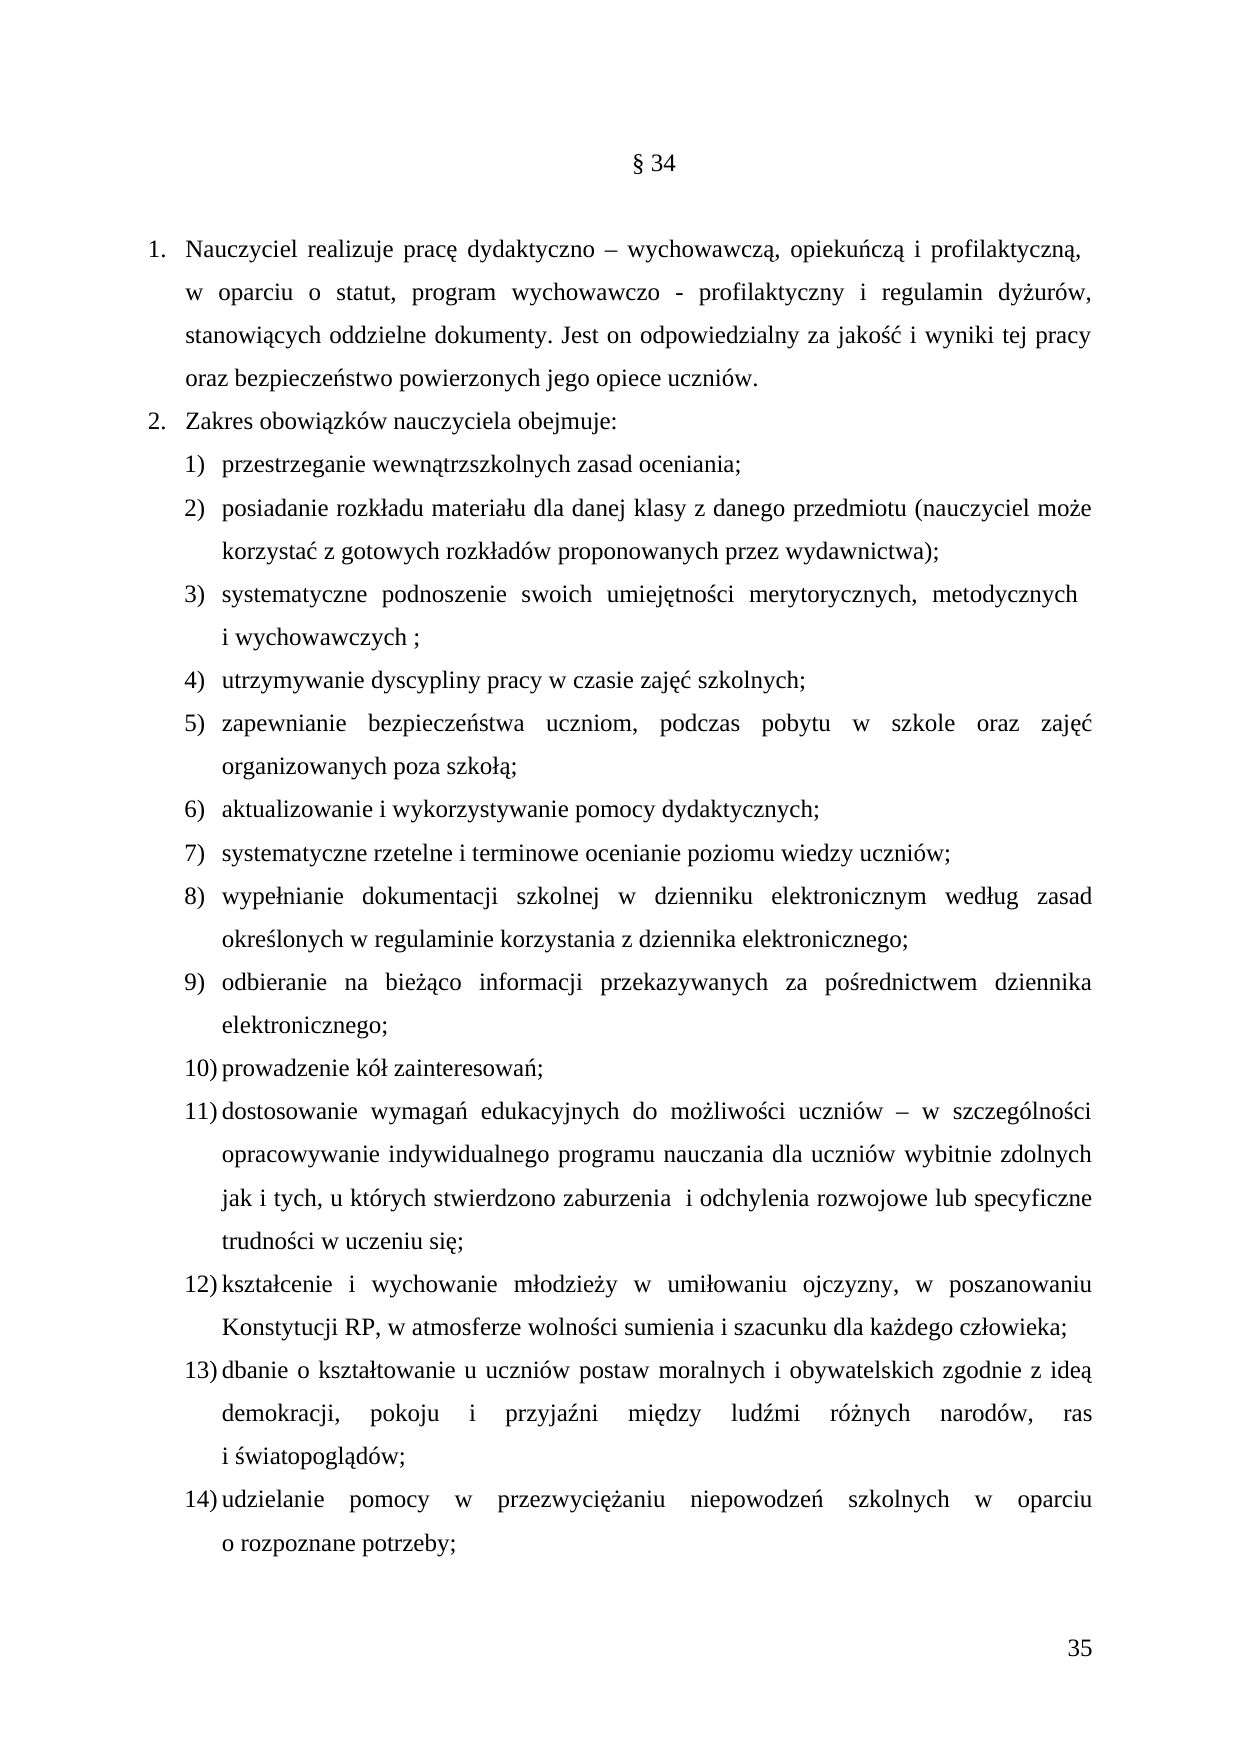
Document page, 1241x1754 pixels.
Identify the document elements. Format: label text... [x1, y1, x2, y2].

list posiadanie rozkładu materiału dla danej klasy z danego przedmiotu (nauczyciel może korzystać z gotowych rozkładów proponowanych przez wydawnictwa); [184, 493, 1093, 564]
list Zakres obowiązków nauczyciela obejmuje: [148, 406, 1093, 435]
list kształcenie i wychowanie młodzieży w umiłowaniu ojczyzny, w poszanowaniu Konstytucji RP, w atmosferze wolności sumienia i szacunku dla każdego człowieka; [184, 1269, 1093, 1341]
list udzielanie pomocy w przezwyciężaniu niepowodzeń szkolnych w oparciu o rozpoznane potrzeby; [184, 1484, 1093, 1556]
list odbieranie na bieżąco informacji przekazywanych za pośrednictwem dziennika elektronicznego; [184, 967, 1093, 1039]
list wypełnianie dokumentacji szkolnej w dzienniku elektronicznym według zasad określonych w regulaminie korzystania z dziennika elektronicznego; [184, 881, 1093, 953]
list prowadzenie kół zainteresowań; [184, 1053, 1093, 1082]
list dbanie o kształtowanie u uczniów postaw moralnych i obywatelskich zgodnie z ideą demokracji, pokoju i przyjaźni między ludźmi różnych narodów, ras i światopoglądów; [184, 1355, 1093, 1470]
list zapewnianie bezpieczeństwa uczniom, podczas pobytu w szkole oraz zajęć organizowanych poza szkołą; [184, 708, 1093, 780]
list dostosowanie wymagań edukacyjnych do możliwości uczniów – w szczególności opracowywanie indywidualnego programu nauczania dla uczniów wybitnie zdolnych jak i tych, u których stwierdzono zaburzenia i odchylenia rozwojowe lub specyficzne trudności w uczeniu się; [184, 1096, 1093, 1254]
list utrzymywanie dyscypliny pracy w czasie zajęć szkolnych; [184, 665, 1093, 694]
list systematyczne rzetelne i terminowe ocenianie poziomu wiedzy uczniów; [184, 838, 1093, 866]
list § 34 [215, 148, 1093, 176]
list Nauczyciel realizuje pracę dydaktyczno – wychowawczą, opiekuńczą i profilaktyczną, w oparciu o statut, program wychowawczo - profilaktyczny i regulamin dyżurów, stanowiących oddzielne dokumenty. Jest on odpowiedzialny za jakość i wyniki tej pracy oraz bezpieczeństwo powierzonych jego opiece uczniów. [148, 234, 1093, 392]
list systematyczne podnoszenie swoich umiejętności merytorycznych, metodycznych i wychowawczych ; [184, 579, 1093, 651]
list przestrzeganie wewnątrzszkolnych zasad oceniania; [184, 449, 1093, 478]
list aktualizowanie i wykorzystywanie pomocy dydaktycznych; [184, 794, 1093, 823]
